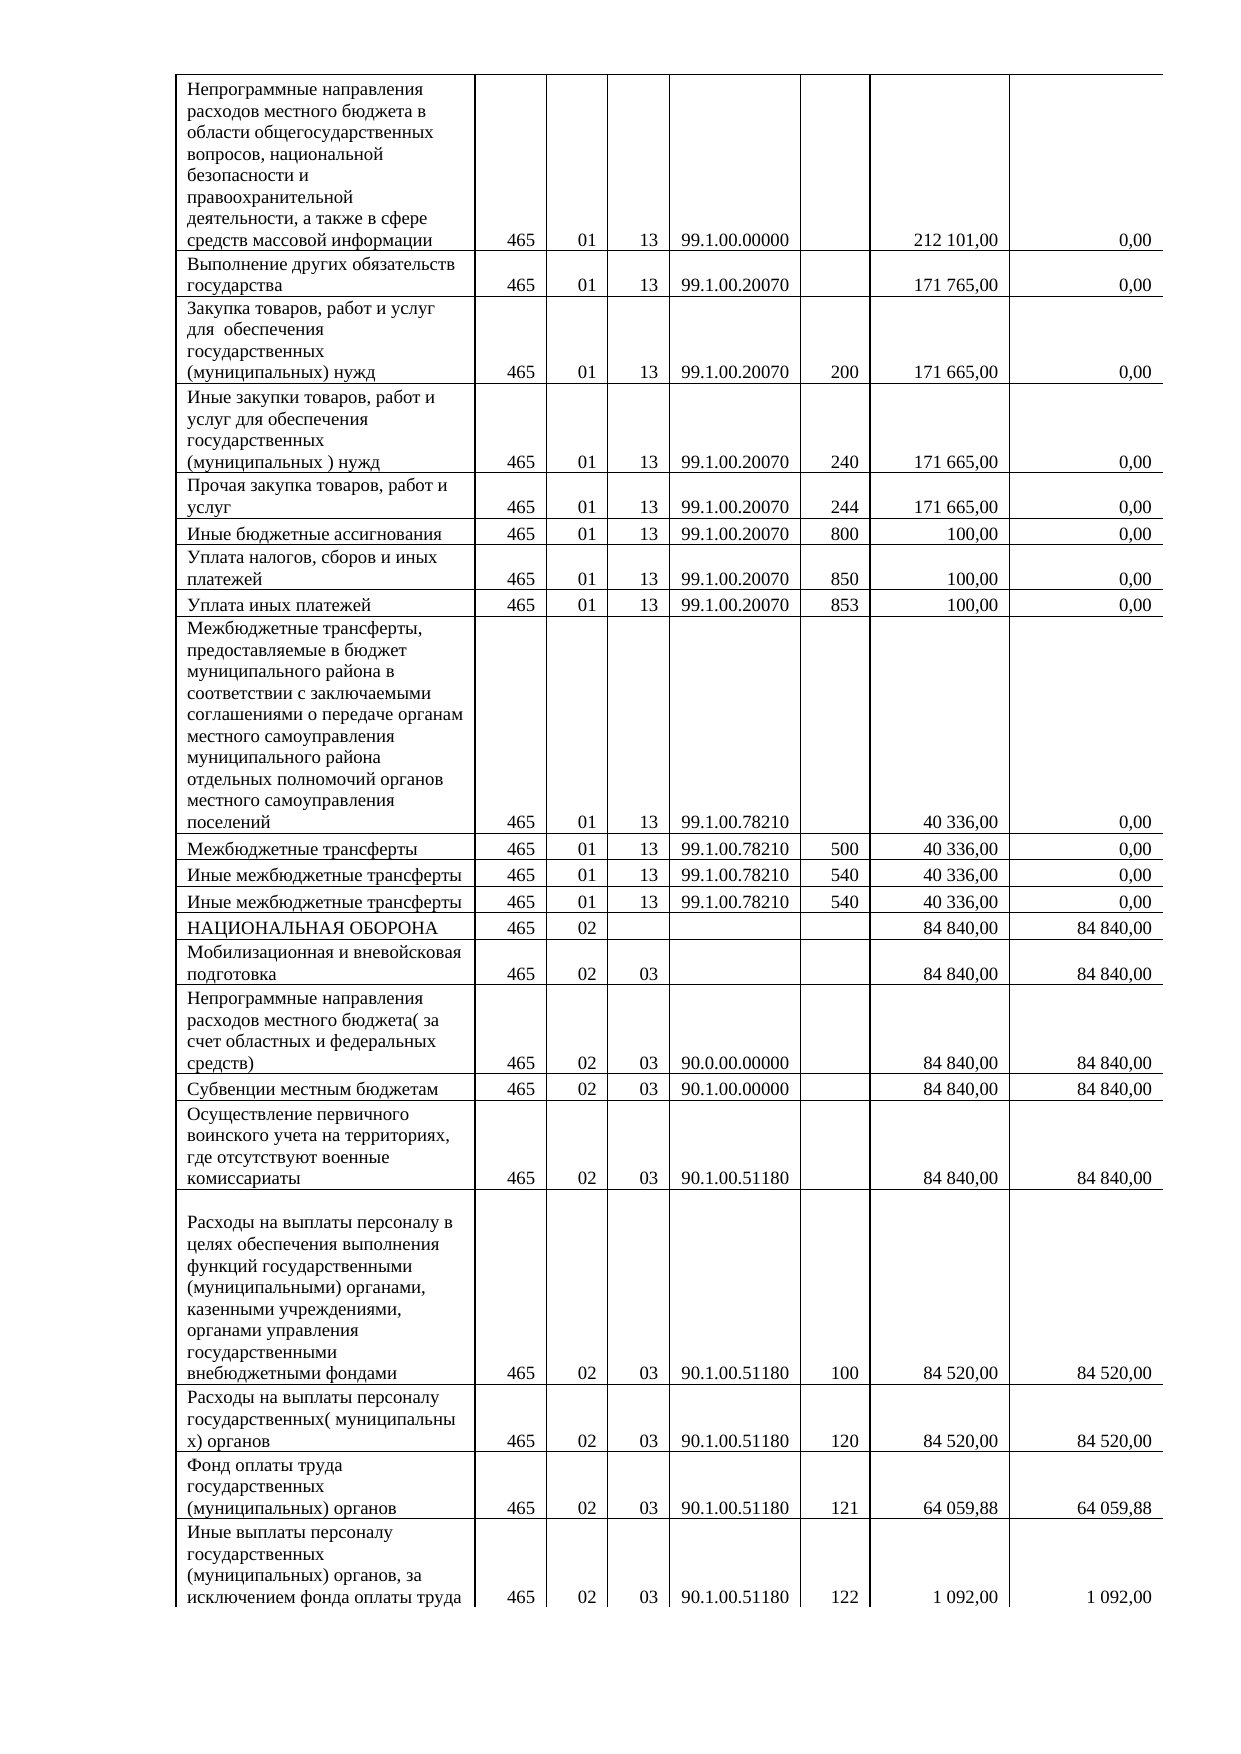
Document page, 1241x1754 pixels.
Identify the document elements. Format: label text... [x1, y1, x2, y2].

table_cell Уплата иных платежей [177, 590, 474, 616]
table_cell 853 [801, 590, 869, 616]
table_cell 84 520,00 [871, 1385, 1009, 1451]
table_cell Иные выплаты персоналу государственных (муниципальных) органов, за исключением фонда оплаты труда [177, 1519, 474, 1607]
table_cell 84 840,00 [1010, 913, 1163, 939]
table_cell 171 665,00 [871, 473, 1009, 517]
table_cell Выполнение других обязательств государства [177, 251, 474, 296]
table_cell 0,00 [1010, 834, 1163, 859]
table_cell 03 [608, 1385, 669, 1451]
table_cell 84 840,00 [871, 985, 1009, 1073]
table_cell 465 [476, 1452, 546, 1518]
table_cell 99.1.00.20070 [670, 384, 800, 472]
table_cell [801, 251, 869, 296]
table_cell 13 [608, 473, 669, 517]
table_cell 465 [476, 887, 546, 912]
table_cell 40 336,00 [871, 617, 1009, 832]
table_cell [801, 1101, 869, 1189]
table_cell Непрограммные направления расходов местного бюджета в области общегосударственных вопросов, национальной безопасности и правоохранительной деятельности, а также в сфере средств массовой информации [177, 75, 474, 250]
table_cell 02 [547, 940, 607, 984]
table_cell 02 [547, 1452, 607, 1518]
table_cell 465 [476, 617, 546, 832]
table_cell 02 [547, 1074, 607, 1100]
table_cell 200 [801, 297, 869, 383]
table_cell 01 [547, 834, 607, 859]
table_cell НАЦИОНАЛЬНАЯ ОБОРОНА [177, 913, 474, 939]
table_cell 465 [476, 545, 546, 589]
table_cell 99.1.00.20070 [670, 297, 800, 383]
table_cell 465 [476, 913, 546, 939]
table_cell Осуществление первичного воинского учета на территориях, где отсутствуют военные комиссариаты [177, 1101, 474, 1189]
table_cell Уплата налогов, сборов и иных платежей [177, 545, 474, 589]
table_cell 02 [547, 913, 607, 939]
table_cell 99.1.00.20070 [670, 473, 800, 517]
table_cell 84 840,00 [871, 1074, 1009, 1100]
table_cell 90.1.00.51180 [670, 1452, 800, 1518]
table_cell 465 [476, 860, 546, 886]
table_cell 90.1.00.00000 [670, 1074, 800, 1100]
table_cell [801, 75, 869, 250]
table_cell 84 840,00 [871, 940, 1009, 984]
table_cell 465 [476, 834, 546, 859]
table_cell 90.1.00.51180 [670, 1519, 800, 1607]
table_cell 465 [476, 985, 546, 1073]
table_cell [801, 617, 869, 832]
table_cell 500 [801, 834, 869, 859]
table_cell 84 520,00 [1010, 1190, 1163, 1384]
table_cell 84 840,00 [871, 1101, 1009, 1189]
table_cell 90.0.00.00000 [670, 985, 800, 1073]
table_cell 850 [801, 545, 869, 589]
table_cell [801, 985, 869, 1073]
table_cell 01 [547, 384, 607, 472]
table_cell 540 [801, 860, 869, 886]
table_cell 0,00 [1010, 617, 1163, 832]
table_cell 01 [547, 617, 607, 832]
table_cell 01 [547, 887, 607, 912]
table_cell 99.1.00.20070 [670, 251, 800, 296]
table_cell 01 [547, 590, 607, 616]
table_cell 171 665,00 [871, 297, 1009, 383]
table_cell 03 [608, 940, 669, 984]
table_cell 99.1.00.20070 [670, 519, 800, 544]
table_cell 84 840,00 [1010, 985, 1163, 1073]
table_cell 1 092,00 [871, 1519, 1009, 1607]
table_cell 99.1.00.00000 [670, 75, 800, 250]
table_cell 01 [547, 545, 607, 589]
table_cell 01 [547, 251, 607, 296]
table_cell 13 [608, 519, 669, 544]
table_cell 800 [801, 519, 869, 544]
table_cell 465 [476, 1190, 546, 1384]
table_cell 171 765,00 [871, 251, 1009, 296]
table_cell 244 [801, 473, 869, 517]
table_cell 01 [547, 75, 607, 250]
table_cell 100 [801, 1190, 869, 1384]
table_cell [801, 1074, 869, 1100]
table_cell 465 [476, 1519, 546, 1607]
table_cell 84 840,00 [871, 913, 1009, 939]
table_cell 465 [476, 1385, 546, 1451]
table_cell 465 [476, 1074, 546, 1100]
table_cell 90.1.00.51180 [670, 1190, 800, 1384]
table_cell [801, 913, 869, 939]
table_cell 0,00 [1010, 590, 1163, 616]
table_cell Фонд оплаты труда государственных (муниципальных) органов [177, 1452, 474, 1518]
table_cell [670, 940, 800, 984]
table_cell 100,00 [871, 519, 1009, 544]
table_cell 13 [608, 251, 669, 296]
table_cell Иные закупки товаров, работ и услуг для обеспечения государственных (муниципальных ) нужд [177, 384, 474, 472]
table_cell Расходы на выплаты персоналу в целях обеспечения выполнения функций государственными (муниципальными) органами, казенными учреждениями, органами управления государственными внебюджетными фондами [177, 1190, 474, 1384]
table_cell 13 [608, 887, 669, 912]
table_cell 0,00 [1010, 75, 1163, 250]
table_cell 03 [608, 1101, 669, 1189]
table_cell Межбюджетные трансферты, предоставляемые в бюджет муниципального района в соответствии с заключаемыми соглашениями о передаче органам местного самоуправления муниципального района отдельных полномочий органов местного самоуправления поселений [177, 617, 474, 832]
table_cell 03 [608, 1190, 669, 1384]
table_cell 465 [476, 590, 546, 616]
table_cell 01 [547, 519, 607, 544]
table_cell 13 [608, 75, 669, 250]
table_cell Закупка товаров, работ и услуг для обеспечения государственных (муниципальных) нужд [177, 297, 474, 383]
table_cell 40 336,00 [871, 860, 1009, 886]
table_cell 13 [608, 297, 669, 383]
table_cell 465 [476, 519, 546, 544]
table_cell 122 [801, 1519, 869, 1607]
table_cell 100,00 [871, 545, 1009, 589]
table_cell 0,00 [1010, 297, 1163, 383]
table_cell 212 101,00 [871, 75, 1009, 250]
table_cell 84 840,00 [1010, 1101, 1163, 1189]
table_cell 121 [801, 1452, 869, 1518]
table_cell 0,00 [1010, 251, 1163, 296]
table_cell 465 [476, 473, 546, 517]
table_cell 120 [801, 1385, 869, 1451]
table_cell 99.1.00.78210 [670, 834, 800, 859]
table_cell 64 059,88 [1010, 1452, 1163, 1518]
table_cell 01 [547, 860, 607, 886]
table_cell 02 [547, 1519, 607, 1607]
table_cell 465 [476, 75, 546, 250]
table_cell 90.1.00.51180 [670, 1101, 800, 1189]
table_cell 99.1.00.78210 [670, 887, 800, 912]
table_cell 01 [547, 473, 607, 517]
table_cell 13 [608, 860, 669, 886]
table_cell 465 [476, 1101, 546, 1189]
table_cell 465 [476, 251, 546, 296]
table_cell 02 [547, 985, 607, 1073]
table_cell 03 [608, 1452, 669, 1518]
table_cell 90.1.00.51180 [670, 1385, 800, 1451]
table_cell 84 840,00 [1010, 1074, 1163, 1100]
table_cell 13 [608, 545, 669, 589]
table_cell 84 840,00 [1010, 940, 1163, 984]
table_cell Межбюджетные трансферты [177, 834, 474, 859]
table_cell 40 336,00 [871, 834, 1009, 859]
table_cell 01 [547, 297, 607, 383]
table_cell 1 092,00 [1010, 1519, 1163, 1607]
table_cell 13 [608, 384, 669, 472]
table_cell 465 [476, 384, 546, 472]
table_cell [801, 940, 869, 984]
table_cell 0,00 [1010, 545, 1163, 589]
table_cell 84 520,00 [1010, 1385, 1163, 1451]
table_cell 13 [608, 834, 669, 859]
table_cell Иные межбюджетные трансферты [177, 887, 474, 912]
table_cell [670, 913, 800, 939]
table_cell 03 [608, 985, 669, 1073]
table_cell Расходы на выплаты персоналу государственных( муниципальных) органов [177, 1385, 474, 1451]
table_cell 99.1.00.78210 [670, 617, 800, 832]
table_cell 465 [476, 297, 546, 383]
table_cell 240 [801, 384, 869, 472]
table_cell 99.1.00.78210 [670, 860, 800, 886]
table_cell 0,00 [1010, 887, 1163, 912]
table_cell 02 [547, 1385, 607, 1451]
table_cell Субвенции местным бюджетам [177, 1074, 474, 1100]
table_cell 13 [608, 590, 669, 616]
table_cell 03 [608, 1074, 669, 1100]
table_cell 0,00 [1010, 473, 1163, 517]
table_cell 0,00 [1010, 860, 1163, 886]
table_cell 13 [608, 617, 669, 832]
table_cell 99.1.00.20070 [670, 590, 800, 616]
table_cell 02 [547, 1101, 607, 1189]
table_cell Иные межбюджетные трансферты [177, 860, 474, 886]
table_cell 0,00 [1010, 384, 1163, 472]
table_cell 40 336,00 [871, 887, 1009, 912]
table_cell 171 665,00 [871, 384, 1009, 472]
table_cell 02 [547, 1190, 607, 1384]
table_cell Мобилизационная и вневойсковая подготовка [177, 940, 474, 984]
table_cell 99.1.00.20070 [670, 545, 800, 589]
table_cell 540 [801, 887, 869, 912]
table_cell 0,00 [1010, 519, 1163, 544]
table_cell 64 059,88 [871, 1452, 1009, 1518]
table_cell Непрограммные направления расходов местного бюджета( за счет областных и федеральных средств) [177, 985, 474, 1073]
table_cell Прочая закупка товаров, работ и услуг [177, 473, 474, 517]
table_cell [608, 913, 669, 939]
table_cell 100,00 [871, 590, 1009, 616]
table_cell Иные бюджетные ассигнования [177, 519, 474, 544]
table_cell 84 520,00 [871, 1190, 1009, 1384]
table_cell 465 [476, 940, 546, 984]
table_cell 03 [608, 1519, 669, 1607]
